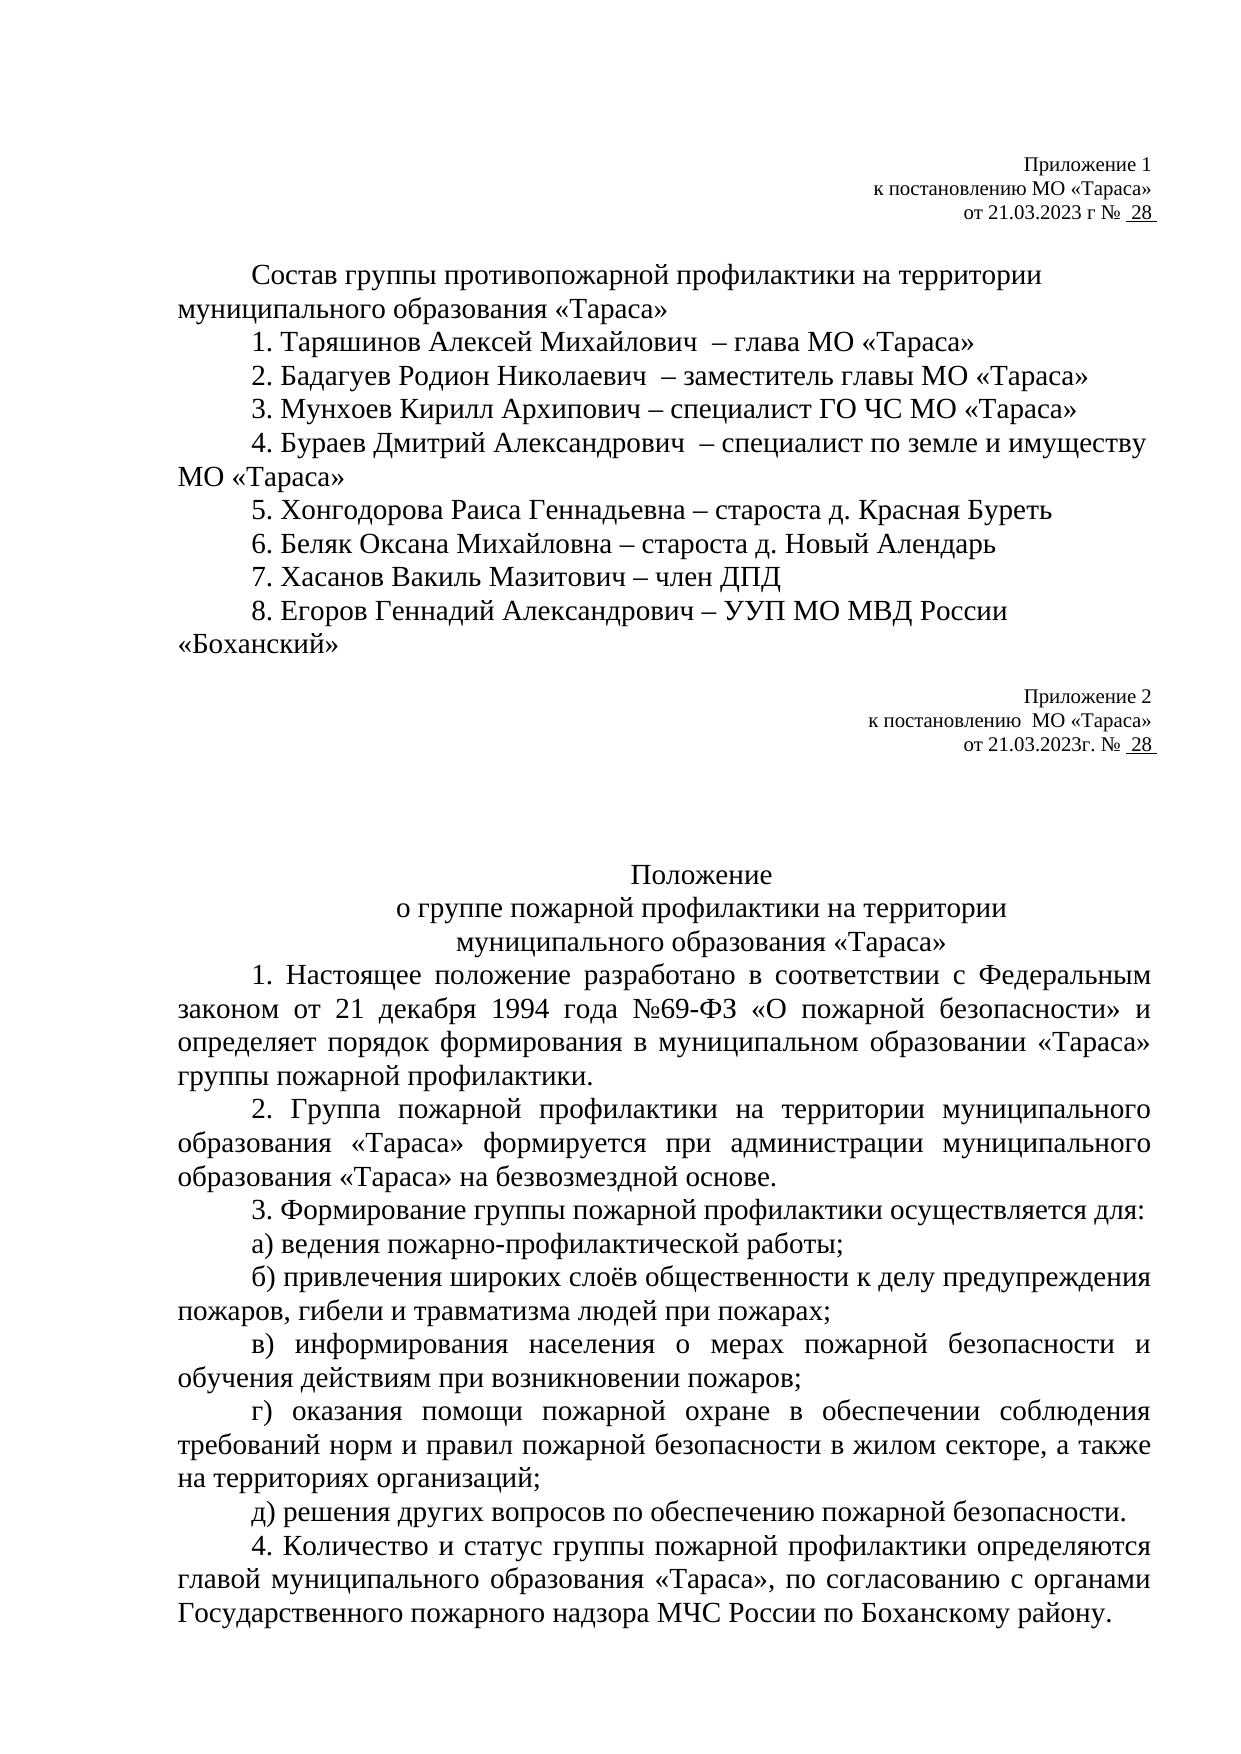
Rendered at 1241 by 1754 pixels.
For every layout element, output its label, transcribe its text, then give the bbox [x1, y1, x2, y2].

text 5. Хонгодорова Раиса Геннадьевна – староста д. Красная Буреть [177, 492, 1152, 526]
text от 21.03.2023 г № 28 [177, 200, 1152, 224]
text 1. Таряшинов Алексей Михайлович – глава МО «Тараса» [177, 324, 1152, 358]
text Приложение 2 [177, 684, 1152, 708]
text к постановлению МО «Тараса» [177, 708, 1152, 732]
text к постановлению МО «Тараса» [177, 176, 1152, 200]
text 2. Бадагуев Родион Николаевич – заместитель главы МО «Тараса» [177, 358, 1152, 392]
text г) оказания помощи пожарной охране в обеспечении соблюдения требований норм и правил пожарной безопасности в жилом секторе, а также на территориях организаций; [177, 1393, 1152, 1494]
text д) решения других вопросов по обеспечению пожарной безопасности. [177, 1494, 1152, 1528]
text Приложение 1 [177, 152, 1152, 176]
text 2. Группа пожарной профилактики на территории муниципального образования «Тараса» формируется при администрации муниципального образования «Тараса» на безвозмездной основе. [177, 1092, 1152, 1192]
text 8. Егоров Геннадий Александрович – УУП МО МВД России «Боханский» [177, 593, 1152, 660]
text 1. Настоящее положение разработано в соответствии с Федеральным законом от 21 декабря 1994 года №69-ФЗ «О пожарной безопасности» и определяет порядок формирования в муниципальном образовании «Тараса» группы пожарной профилактики. [177, 957, 1152, 1092]
text 4. Количество и статус группы пожарной профилактики определяются главой муниципального образования «Тараса», по согласованию с органами Государственного пожарного надзора МЧС России по Боханскому району. [177, 1528, 1152, 1628]
text б) привлечения широких слоёв общественности к делу предупреждения пожаров, гибели и травматизма людей при пожарах; [177, 1259, 1152, 1326]
text 3. Мунхоев Кирилл Архипович – специалист ГО ЧС МО «Тараса» [177, 392, 1152, 425]
text в) информирования населения о мерах пожарной безопасности и обучения действиям при возникновении пожаров; [177, 1326, 1152, 1393]
text 4. Бураев Дмитрий Александрович – специалист по земле и имуществу МО «Тараса» [177, 425, 1152, 492]
text 7. Хасанов Вакиль Мазитович – член ДПД [177, 559, 1152, 593]
text а) ведения пожарно-профилактической работы; [177, 1226, 1152, 1259]
text о группе пожарной профилактики на территории [177, 890, 1152, 924]
text муниципального образования «Тараса» [177, 924, 1152, 957]
text 3. Формирование группы пожарной профилактики осуществляется для: [177, 1192, 1152, 1226]
text от 21.03.2023г. № 28 [177, 732, 1152, 756]
text 6. Беляк Оксана Михайловна – староста д. Новый Алендарь [177, 526, 1152, 559]
text Положение [177, 857, 1152, 890]
text Состав группы противопожарной профилактики на территории муниципального образования «Тараса» [177, 257, 1152, 324]
